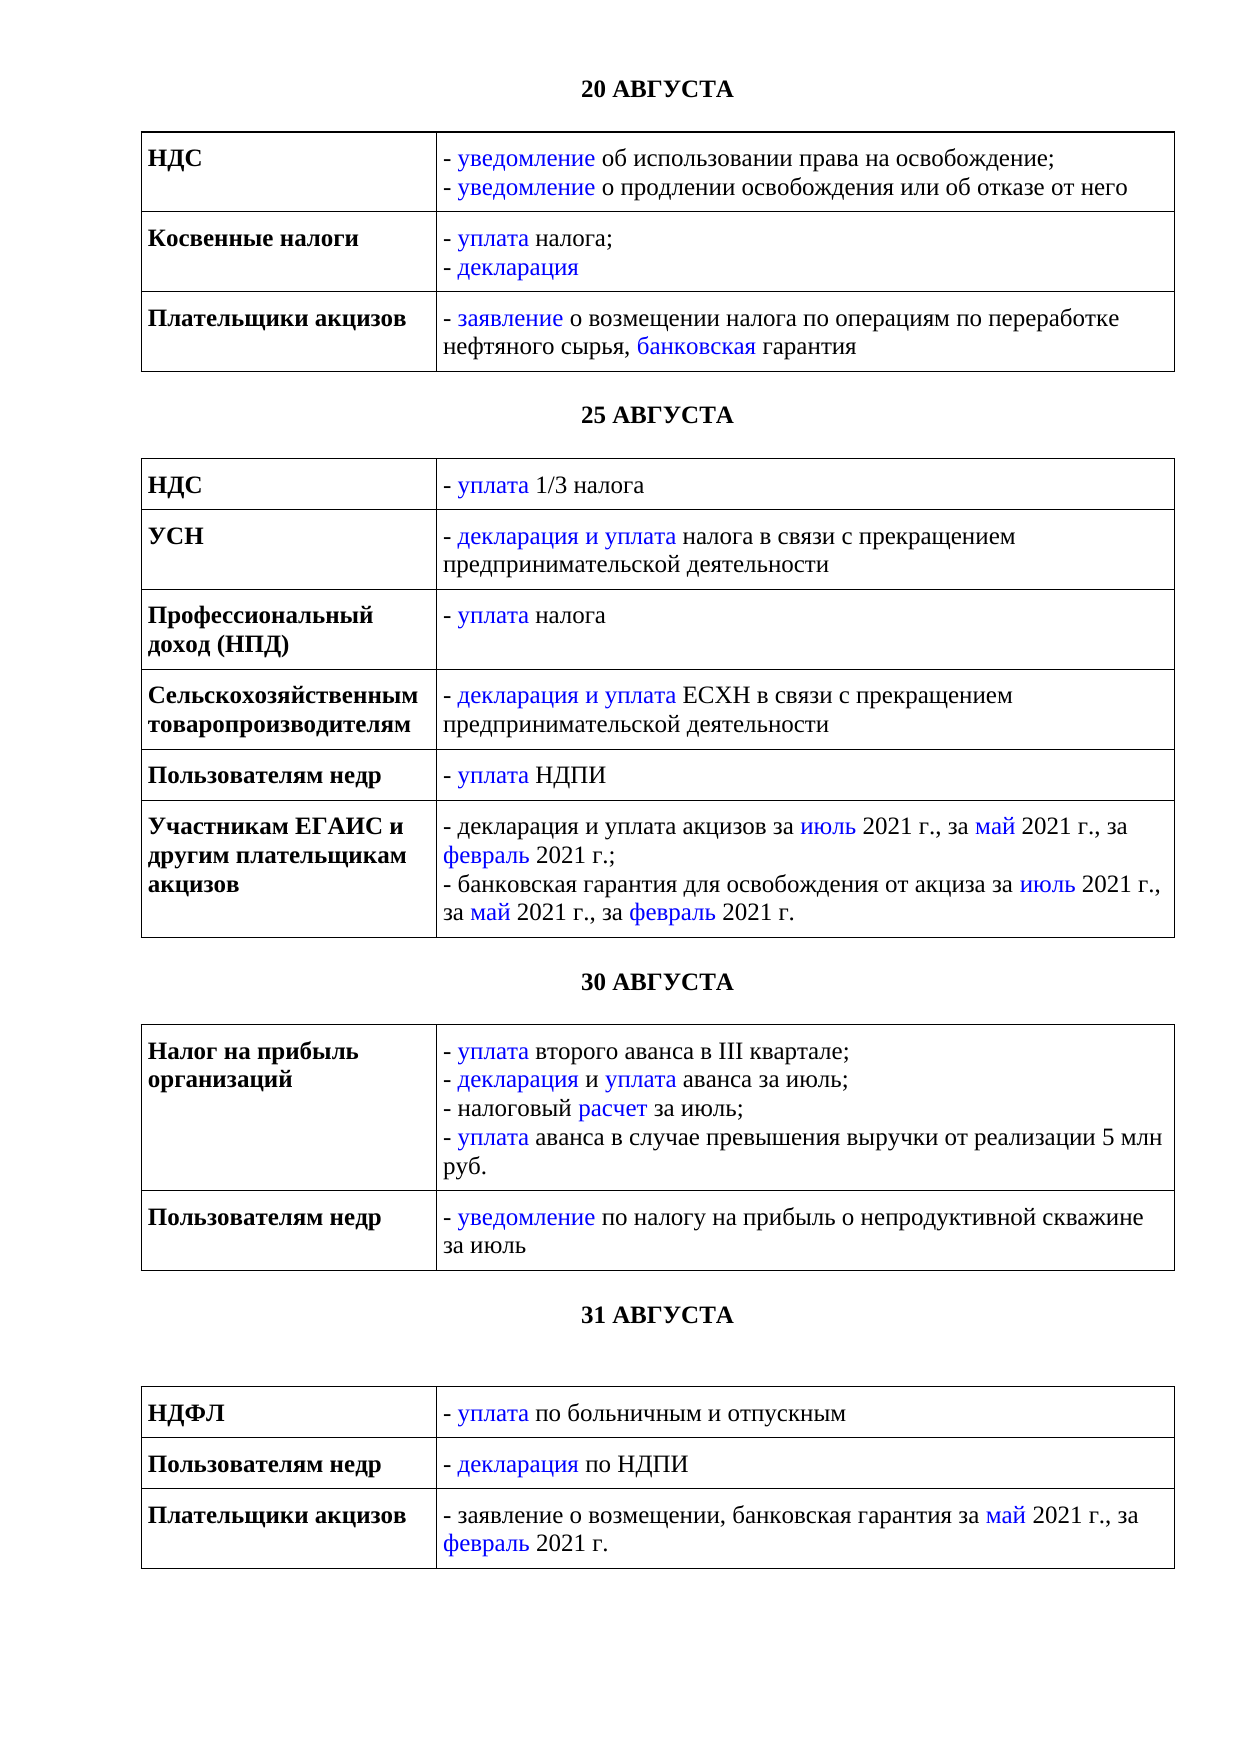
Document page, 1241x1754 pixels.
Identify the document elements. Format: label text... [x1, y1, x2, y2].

table_header НДФЛ [142, 1387, 436, 1437]
table_cell - уведомление по налогу на прибыль о непродуктивной скважине за июль [437, 1191, 1174, 1270]
text 20 АВГУСТА [148, 74, 1167, 103]
table_header - уплата второго аванса в III квартале; - декларация и уплата аванса за июль; - налоговый расчет за июль; - уплата аванса в случае превышения выручки от реализации 5 млн руб. [437, 1025, 1174, 1190]
table_header - уведомление об использовании права на освобождение; - уведомление о продлении освобождения или об отказе от него [437, 133, 1174, 211]
table_header - уплата по больничным и отпускным [437, 1387, 1174, 1437]
table_cell Профессиональный доход (НПД) [142, 590, 436, 669]
text 31 АВГУСТА [148, 1300, 1167, 1328]
table_cell - уплата НДПИ [437, 750, 1174, 799]
table_cell Пользователям недр [142, 750, 436, 799]
table_cell Плательщики акцизов [142, 292, 436, 371]
table_header - уплата 1/3 налога [437, 459, 1174, 509]
table_cell УСН [142, 510, 436, 589]
table_cell - декларация и уплата ЕСХН в связи с прекращением предпринимательской деятельности [437, 670, 1174, 748]
table_cell - декларация по НДПИ [437, 1438, 1174, 1488]
table_cell - уплата налога [437, 590, 1174, 669]
table_header НДС [142, 133, 436, 211]
text 25 АВГУСТА [148, 401, 1167, 429]
text 30 АВГУСТА [148, 967, 1167, 995]
table_cell Участникам ЕГАИС и другим плательщикам акцизов [142, 801, 436, 937]
table_cell Пользователям недр [142, 1438, 436, 1488]
table_header Налог на прибыль организаций [142, 1025, 436, 1190]
table_cell - заявление о возмещении, банковская гарантия за май 2021 г., за февраль 2021 г. [437, 1489, 1174, 1568]
table_cell Косвенные налоги [142, 212, 436, 291]
table_cell - декларация и уплата акцизов за июль 2021 г., за май 2021 г., за февраль 2021 г.; - банковская гарантия для освобождения от акциза за июль 2021 г., за май 2021 г., за февраль 2021 г. [437, 801, 1174, 937]
table_cell Плательщики акцизов [142, 1489, 436, 1568]
table_header НДС [142, 459, 436, 509]
table_cell - заявление о возмещении налога по операциям по переработке нефтяного сырья, банковская гарантия [437, 292, 1174, 371]
table_cell Пользователям недр [142, 1191, 436, 1270]
table_cell - уплата налога; - декларация [437, 212, 1174, 291]
table_cell Сельскохозяйственным товаропроизводителям [142, 670, 436, 748]
table_cell - декларация и уплата налога в связи с прекращением предпринимательской деятельности [437, 510, 1174, 589]
